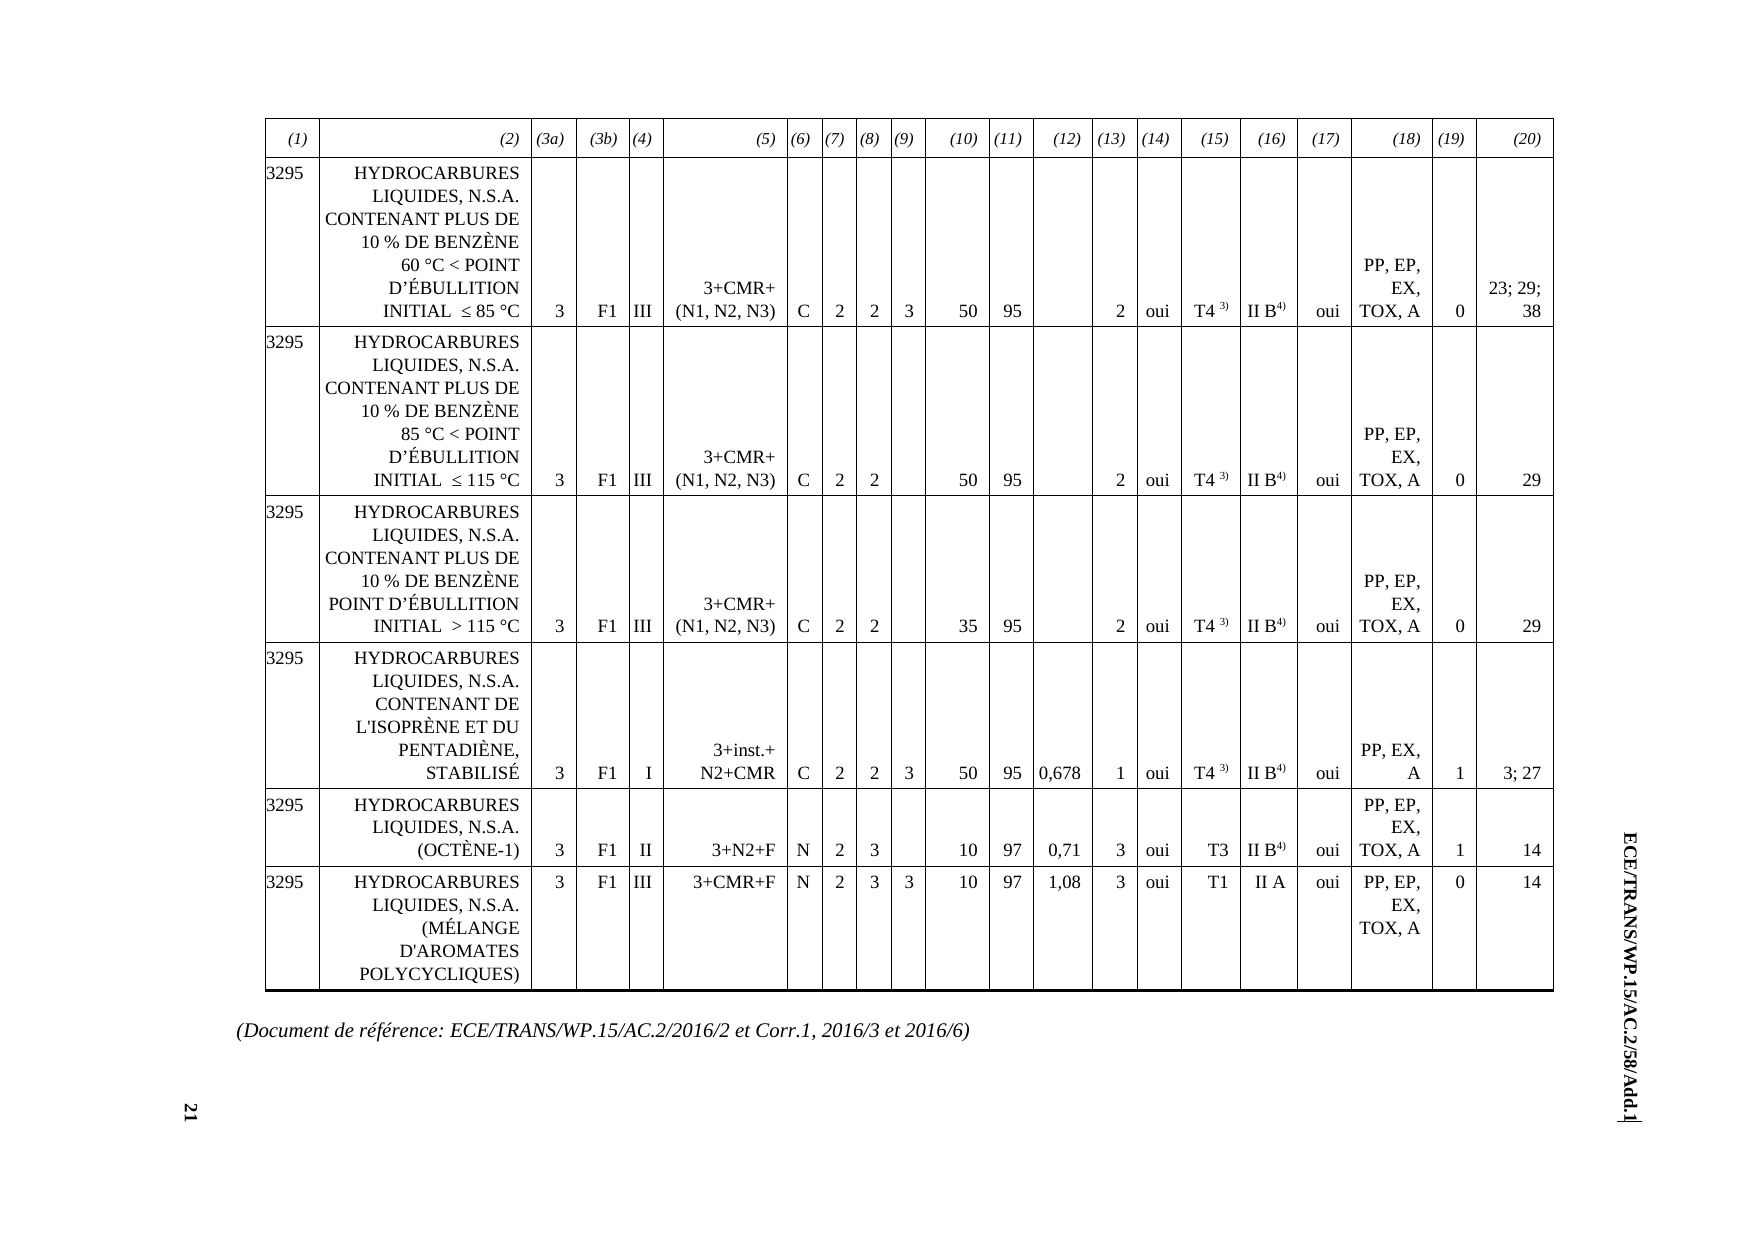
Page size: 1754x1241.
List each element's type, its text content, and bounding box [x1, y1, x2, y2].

table_cell HYDROCARBURES LIQUIDES, N.S.A. (OCTÈNE-1) [320, 789, 531, 866]
table_cell oui [1298, 158, 1351, 326]
table_cell PP, EP, EX, TOX, A [1352, 496, 1432, 642]
table_cell 3 [532, 327, 576, 495]
table_cell 3 [532, 643, 576, 788]
table_cell 3 [532, 158, 576, 326]
table_cell T3 [1182, 789, 1240, 866]
table_cell oui [1138, 496, 1181, 642]
table_cell oui [1138, 867, 1181, 989]
table_cell 95 [990, 643, 1033, 788]
table_cell PP, EX, A [1352, 643, 1432, 788]
table_cell 0,71 [1034, 789, 1092, 866]
table_header (10) [926, 119, 989, 157]
table_cell PP, EP, EX, TOX, A [1352, 867, 1432, 989]
table_cell PP, EP, EX, TOX, A [1352, 158, 1432, 326]
table_cell HYDROCARBURES LIQUIDES, N.S.A. CONTENANT PLUS DE 10 % DE BENZÈNE POINT D’ÉBULLITION INITIAL > 115 °C [320, 496, 531, 642]
table_cell C [788, 496, 822, 642]
table_header (19) [1433, 119, 1476, 157]
table_header (8) [857, 119, 891, 157]
table_cell I [630, 643, 663, 788]
table_cell oui [1138, 327, 1181, 495]
table_cell [1034, 327, 1092, 495]
table_cell III [630, 867, 663, 989]
table_cell 97 [990, 867, 1033, 989]
table_cell [892, 496, 925, 642]
table_header (5) [664, 119, 787, 157]
text (Document de référence: ECE/TRANS/WP.15/AC.2/2016/2 et Corr.1, 2016/3 et 2016/6) [236, 1017, 1577, 1042]
table_cell N [788, 867, 822, 989]
table_cell 3; 27 [1477, 643, 1553, 788]
table_cell 1 [1433, 789, 1476, 866]
table_cell 2 [823, 327, 856, 495]
table_cell 1 [1093, 643, 1137, 788]
table_cell 14 [1477, 867, 1553, 989]
table_cell oui [1138, 643, 1181, 788]
table_cell 3 [1093, 789, 1137, 866]
table_cell 3295 [266, 327, 319, 495]
table_header (14) [1138, 119, 1181, 157]
table_header (3b) [577, 119, 629, 157]
table_cell 3 [892, 158, 925, 326]
table_cell oui [1298, 496, 1351, 642]
table_cell T4 3) [1182, 158, 1240, 326]
table_cell oui [1298, 867, 1351, 989]
table_cell 23; 29; 38 [1477, 158, 1553, 326]
table_cell HYDROCARBURES LIQUIDES, N.S.A. CONTENANT DE L'ISOPRÈNE ET DU PENTADIÈNE, STABILISÉ [320, 643, 531, 788]
table_cell oui [1298, 327, 1351, 495]
table_cell 50 [926, 158, 989, 326]
table_cell oui [1138, 158, 1181, 326]
table_cell [892, 789, 925, 866]
table_cell 2 [823, 158, 856, 326]
table_cell 3 [532, 867, 576, 989]
table_cell 3+inst.+ N2+CMR [664, 643, 787, 788]
table_cell 95 [990, 158, 1033, 326]
table_cell 2 [1093, 158, 1137, 326]
table_cell 2 [823, 789, 856, 866]
table_cell N [788, 789, 822, 866]
table_cell 0 [1433, 327, 1476, 495]
table_cell PP, EP, EX, TOX, A [1352, 789, 1432, 866]
table_cell PP, EP, EX, TOX, A [1352, 327, 1432, 495]
table_cell 2 [823, 867, 856, 989]
table_header (18) [1352, 119, 1432, 157]
table_cell 95 [990, 327, 1033, 495]
table_cell II B4) [1241, 327, 1297, 495]
table_cell F1 [577, 158, 629, 326]
table_header (13) [1093, 119, 1137, 157]
table_cell HYDROCARBURES LIQUIDES, N.S.A. (MÉLANGE D'AROMATES POLYCYCLIQUES) [320, 867, 531, 989]
table_cell [1034, 158, 1092, 326]
table_cell oui [1298, 789, 1351, 866]
table_cell C [788, 327, 822, 495]
table_cell T4 3) [1182, 327, 1240, 495]
table_cell 3 [1093, 867, 1137, 989]
table_cell II B4) [1241, 158, 1297, 326]
table_cell II B4) [1241, 643, 1297, 788]
table_cell 2 [1093, 327, 1137, 495]
table_cell 3295 [266, 867, 319, 989]
table_cell T4 3) [1182, 643, 1240, 788]
table_cell C [788, 158, 822, 326]
table_cell 3 [532, 496, 576, 642]
table_cell 50 [926, 327, 989, 495]
table_cell 3+CMR+F [664, 867, 787, 989]
table_cell HYDROCARBURES LIQUIDES, N.S.A. CONTENANT PLUS DE 10 % DE BENZÈNE 60 °C < POINT D’ÉBULLITION INITIAL ≤ 85 °C [320, 158, 531, 326]
table_cell 95 [990, 496, 1033, 642]
table_header (12) [1034, 119, 1092, 157]
table_cell F1 [577, 496, 629, 642]
table_header (4) [630, 119, 663, 157]
table_cell F1 [577, 643, 629, 788]
table_cell 3 [857, 867, 891, 989]
table_header (15) [1182, 119, 1240, 157]
table_header (6) [788, 119, 822, 157]
table_cell 2 [857, 643, 891, 788]
table_cell T4 3) [1182, 496, 1240, 642]
table_cell 97 [990, 789, 1033, 866]
table_cell 14 [1477, 789, 1553, 866]
table_header (9) [892, 119, 925, 157]
table_cell 3295 [266, 496, 319, 642]
table_cell 3295 [266, 158, 319, 326]
table_cell 3+N2+F [664, 789, 787, 866]
table_cell 2 [1093, 496, 1137, 642]
table_cell oui [1298, 643, 1351, 788]
table_cell [892, 327, 925, 495]
table_cell II [630, 789, 663, 866]
table_cell 29 [1477, 327, 1553, 495]
table_cell F1 [577, 327, 629, 495]
table_cell 3+CMR+ (N1, N2, N3) [664, 327, 787, 495]
table_cell II A [1241, 867, 1297, 989]
table_cell 0 [1433, 867, 1476, 989]
table_cell 10 [926, 789, 989, 866]
table_cell 3295 [266, 789, 319, 866]
table_cell C [788, 643, 822, 788]
table_cell 3 [857, 789, 891, 866]
table_header (2) [320, 119, 531, 157]
table_header (11) [990, 119, 1033, 157]
table_cell 2 [823, 643, 856, 788]
table_cell 2 [857, 496, 891, 642]
table_cell II B4) [1241, 789, 1297, 866]
table_cell 1 [1433, 643, 1476, 788]
table_cell F1 [577, 789, 629, 866]
table_cell 0,678 [1034, 643, 1092, 788]
table_cell 2 [857, 327, 891, 495]
table_cell 29 [1477, 496, 1553, 642]
table_cell oui [1138, 789, 1181, 866]
table_cell 3 [892, 643, 925, 788]
table_header (3a) [532, 119, 576, 157]
table_cell III [630, 496, 663, 642]
table_cell 0 [1433, 158, 1476, 326]
table_cell II B4) [1241, 496, 1297, 642]
table_header (7) [823, 119, 856, 157]
table_cell 10 [926, 867, 989, 989]
table_cell [1034, 496, 1092, 642]
table_header (16) [1241, 119, 1297, 157]
table_cell F1 [577, 867, 629, 989]
table_cell HYDROCARBURES LIQUIDES, N.S.A. CONTENANT PLUS DE 10 % DE BENZÈNE 85 °C < POINT D’ÉBULLITION INITIAL ≤ 115 °C [320, 327, 531, 495]
table_cell 2 [823, 496, 856, 642]
table_cell 50 [926, 643, 989, 788]
table_cell 3295 [266, 643, 319, 788]
table_cell 3+CMR+ (N1, N2, N3) [664, 496, 787, 642]
table_cell 3 [892, 867, 925, 989]
table_header (1) [266, 119, 319, 157]
table_cell 0 [1433, 496, 1476, 642]
table_header (20) [1477, 119, 1553, 157]
table_cell 3 [532, 789, 576, 866]
table_cell 3+CMR+ (N1, N2, N3) [664, 158, 787, 326]
table_cell III [630, 327, 663, 495]
table_cell 2 [857, 158, 891, 326]
table_header (17) [1298, 119, 1351, 157]
table_cell 35 [926, 496, 989, 642]
table_cell 1,08 [1034, 867, 1092, 989]
table_cell III [630, 158, 663, 326]
table_cell T1 [1182, 867, 1240, 989]
